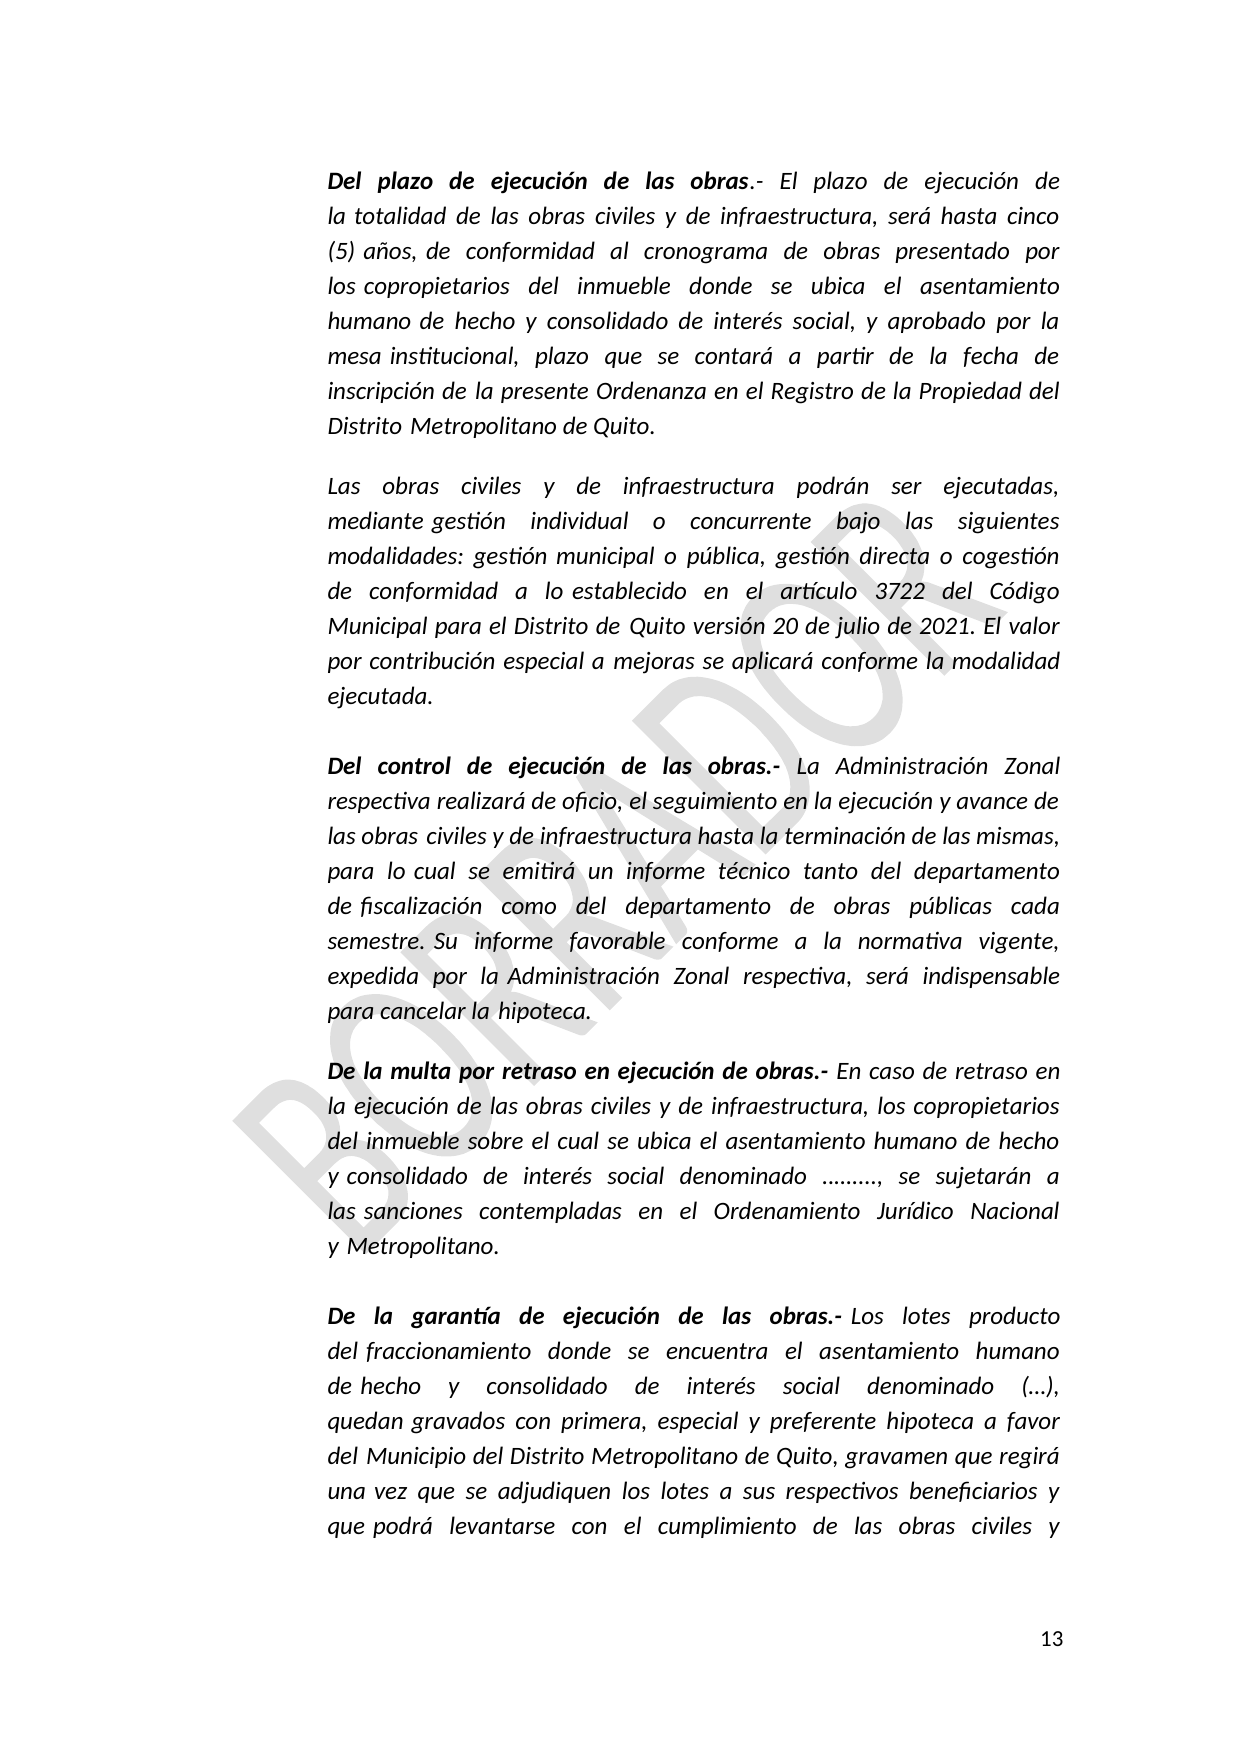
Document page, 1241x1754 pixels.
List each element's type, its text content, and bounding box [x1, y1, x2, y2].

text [327, 1300, 1063, 1540]
text Las obras civiles y de infraestructura podrán ser ejecutadas, mediante gestión individual o concurrente bajo las siguientes modalidades: gestión municipal o pública, gestión directa o cogestión de conformidad a lo establecido en el artículo 3722 del Código Municipal para el Distrito de Quito versión 20 de julio de 2021. El valor por contribución especial a mejoras se aplicará conforme la modalidad ejecutada. [327, 470, 1063, 710]
text De la multa por retraso en ejecución de obras.- En caso de retraso en la ejecución de las obras civiles y de infraestructura, los copropietarios del inmueble sobre el cual se ubica el asentamiento humano de hecho y consolidado de interés social denominado ..…...., se sujetarán a las sanciones contempladas en el Ordenamiento Jurídico Nacional y Metropolitano. [327, 1055, 1063, 1260]
text Del control de ejecución de las obras.- La Administración Zonal respectiva realizará de oficio, el seguimiento en la ejecución y avance de las obras civiles y de infraestructura hasta la terminación de las mismas, para lo cual se emitirá un informe técnico tanto del departamento de fiscalización como del departamento de obras públicas cada semestre. Su informe favorable conforme a la normativa vigente, expedida por la Administración Zonal respectiva, será indispensable para cancelar la hipoteca. ​ [327, 750, 1063, 1025]
text Del plazo de ejecución de las obras.- El plazo de ejecución de la totalidad de las obras civiles y de infraestructura, será hasta cinco (5) años, de conformidad al cronograma de obras presentado por los copropietarios del inmueble donde se ubica el asentamiento humano de hecho y consolidado de interés social, y aprobado por la mesa institucional, plazo que se contará a partir de la fecha de inscripción de la presente Ordenanza en el Registro de la Propiedad del Distrito Metropolitano de Quito. ​​ [327, 165, 1063, 440]
